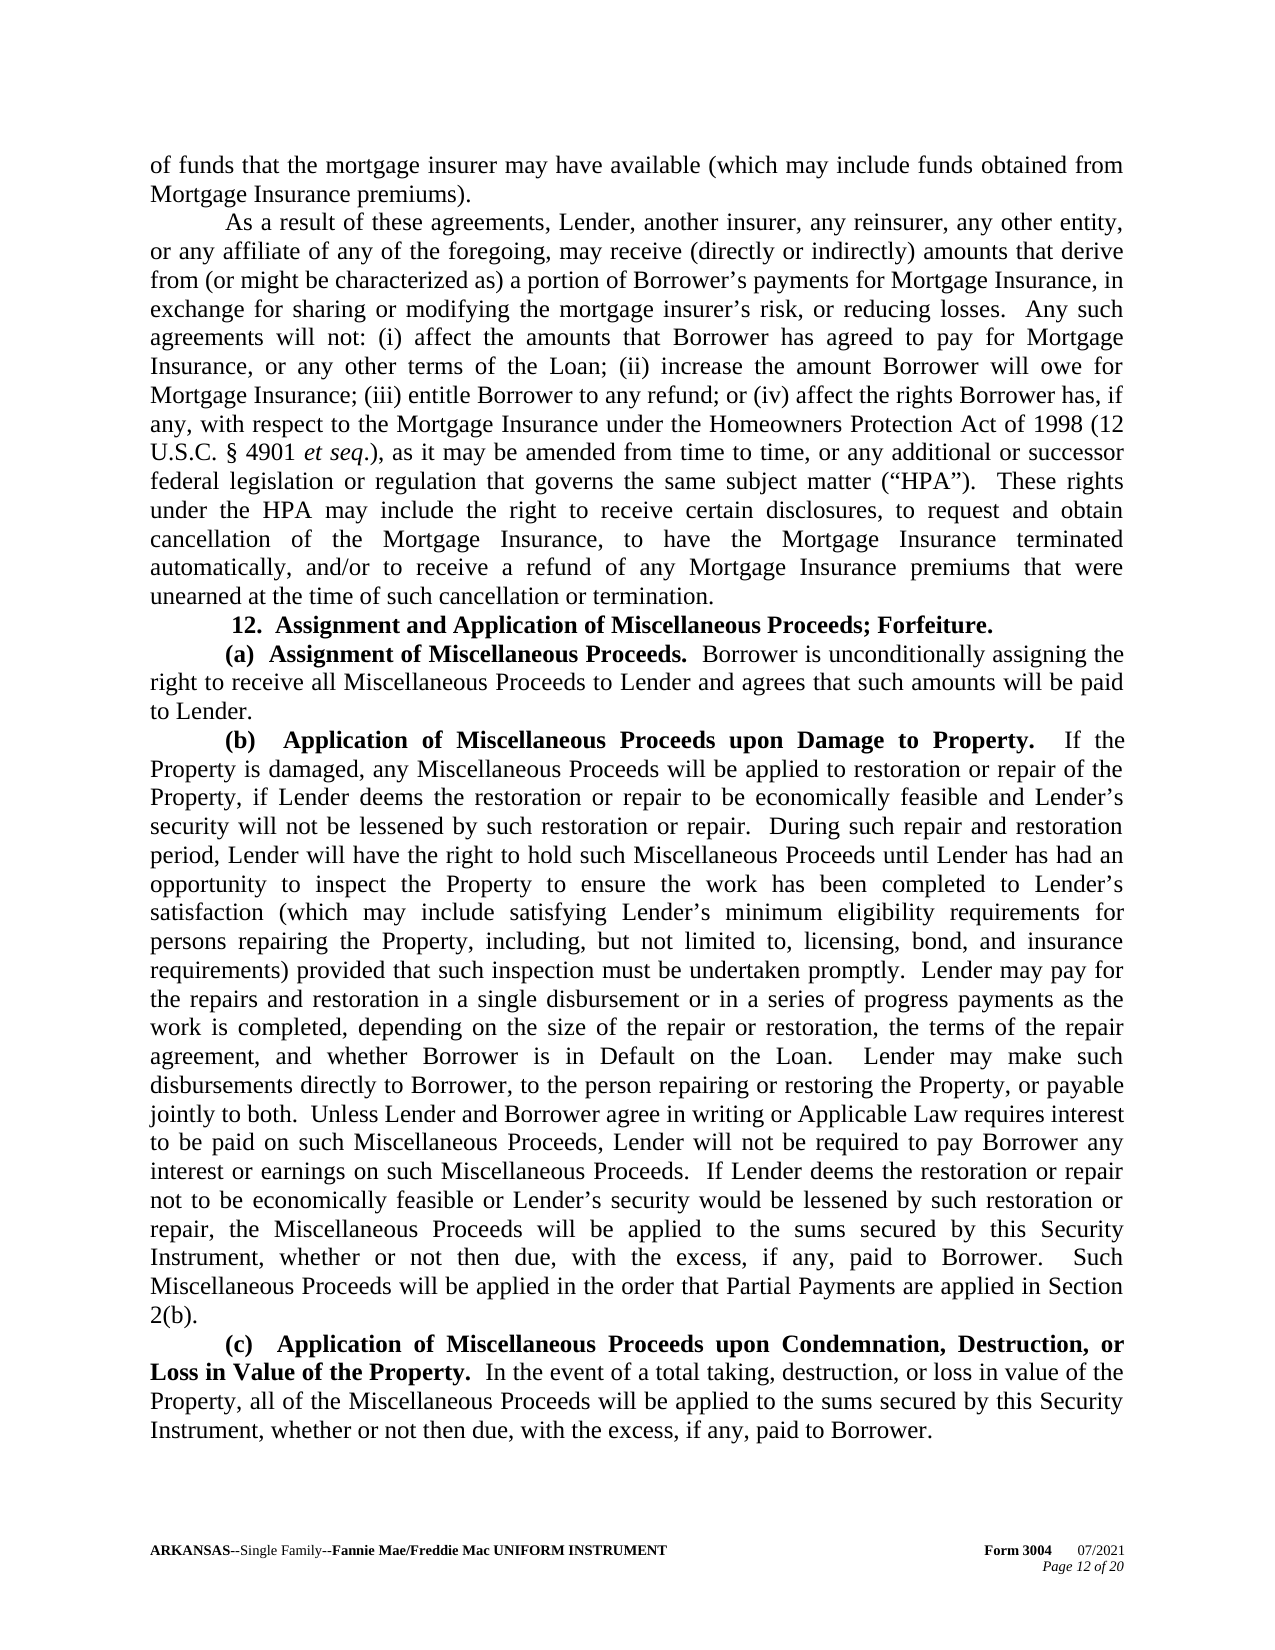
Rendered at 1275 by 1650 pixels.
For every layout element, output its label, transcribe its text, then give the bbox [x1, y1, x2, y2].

text (b) Application of Miscellaneous Proceeds upon Damage to Property. If the Property is damaged, any Miscellaneous Proceeds will be applied to restoration or repair of the Property, if Lender deems the restoration or repair to be economically feasible and Lender’s security will not be lessened by such restoration or repair. During such repair and restoration period, Lender will have the right to hold such Miscellaneous Proceeds until Lender has had an opportunity to inspect the Property to ensure the work has been completed to Lender’s satisfaction (which may include satisfying Lender’s minimum eligibility requirements for persons repairing the Property, including, but not limited to, licensing, bond, and insurance requirements) provided that such inspection must be undertaken promptly. Lender may pay for the repairs and restoration in a single disbursement or in a series of progress payments as the work is completed, depending on the size of the repair or restoration, the terms of the repair agreement, and whether Borrower is in Default on the Loan. Lender may make such disbursements directly to Borrower, to the person repairing or restoring the Property, or payable jointly to both. Unless Lender and Borrower agree in writing or Applicable Law requires interest to be paid on such Miscellaneous Proceeds, Lender will not be required to pay Borrower any interest or earnings on such Miscellaneous Proceeds. If Lender deems the restoration or repair not to be economically feasible or Lender’s security would be lessened by such restoration or repair, the Miscellaneous Proceeds will be applied to the sums secured by this Security Instrument, whether or not then due, with the excess, if any, paid to Borrower. Such Miscellaneous Proceeds will be applied in the order that Partial Payments are applied in Section 2(b). [150, 725, 1125, 1329]
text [150, 150, 1125, 207]
text (a) Assignment of Miscellaneous Proceeds. Borrower is unconditionally assigning the right to receive all Miscellaneous Proceeds to Lender and agrees that such amounts will be paid to Lender. [150, 639, 1125, 725]
text As a result of these agreements, Lender, another insurer, any reinsurer, any other entity, or any affiliate of any of the foregoing, may receive (directly or indirectly) amounts that derive from (or might be characterized as) a portion of Borrower’s payments for Mortgage Insurance, in exchange for sharing or modifying the mortgage insurer’s risk, or reducing losses. Any such agreements will not: (i) affect the amounts that Borrower has agreed to pay for Mortgage Insurance, or any other terms of the Loan; (ii) increase the amount Borrower will owe for Mortgage Insurance; (iii) entitle Borrower to any refund; or (iv) affect the rights Borrower has, if any, with respect to the Mortgage Insurance under the Homeowners Protection Act of 1998 (12 U.S.C. § 4901 et seq.), as it may be amended from time to time, or any additional or successor federal legislation or regulation that governs the same subject matter (“HPA”). These rights under the HPA may include the right to receive certain disclosures, to request and obtain cancellation of the Mortgage Insurance, to have the Mortgage Insurance terminated automatically, and/or to receive a refund of any Mortgage Insurance premiums that were unearned at the time of such cancellation or termination. [150, 207, 1125, 610]
text (c) Application of Miscellaneous Proceeds upon Condemnation, Destruction, or Loss in Value of the Property. In the event of a total taking, destruction, or loss in value of the Property, all of the Miscellaneous Proceeds will be applied to the sums secured by this Security Instrument, whether or not then due, with the excess, if any, paid to Borrower. [150, 1329, 1125, 1444]
text 12. Assignment and Application of Miscellaneous Proceeds; Forfeiture. [150, 610, 1125, 639]
